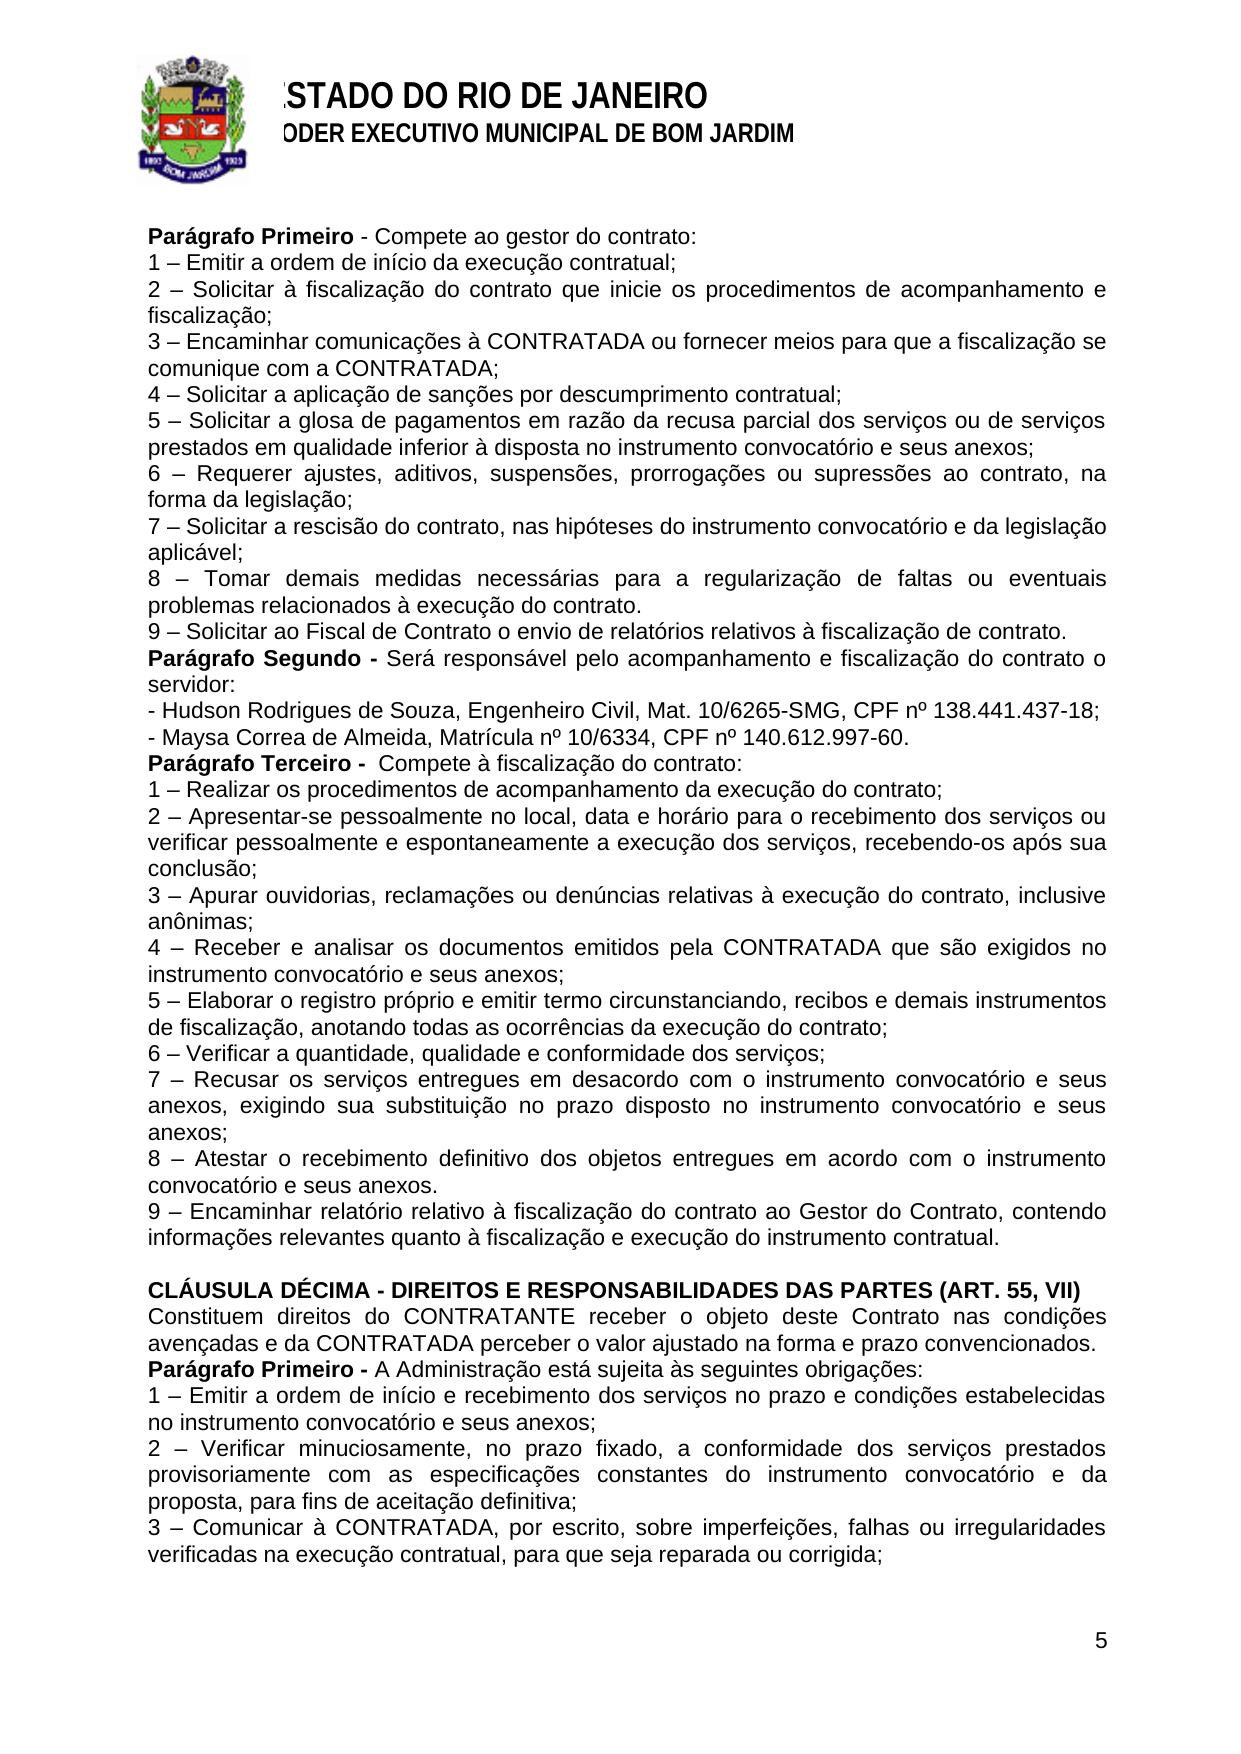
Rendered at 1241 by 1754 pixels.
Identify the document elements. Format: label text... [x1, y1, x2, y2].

text 9 – Encaminhar relatório relativo à fiscalização do contrato ao Gestor do Contrato, contendo informações relevantes quanto à fiscalização e execução do instrumento contratual. [148, 1198, 1107, 1251]
text CLÁUSULA DÉCIMA - DIREITOS E RESPONSABILIDADES DAS PARTES (ART. 55, VII) [148, 1277, 1107, 1303]
text 5 – Elaborar o registro próprio e emitir termo circunstanciando, recibos e demais instrumentos de fiscalização, anotando todas as ocorrências da execução do contrato; [148, 987, 1107, 1040]
text - Maysa Correa de Almeida, Matrícula nº 10/6334, CPF nº 140.612.997-60. [148, 723, 1107, 750]
text 1 – Emitir a ordem de início da execução contratual; [148, 249, 1107, 276]
text 2 – Solicitar à fiscalização do contrato que inicie os procedimentos de acompanhamento e fiscalização; [148, 276, 1107, 328]
text 4 – Solicitar a aplicação de sanções por descumprimento contratual; [148, 381, 1107, 407]
text Parágrafo Terceiro - Compete à fiscalização do contrato: [148, 750, 1107, 776]
text Parágrafo Primeiro - Compete ao gestor do contrato: [148, 201, 1107, 249]
text Parágrafo Primeiro - A Administração está sujeita às seguintes obrigações: [148, 1356, 1107, 1382]
text 1 – Realizar os procedimentos de acompanhamento da execução do contrato; [148, 776, 1107, 803]
text 7 – Recusar os serviços entregues em desacordo com o instrumento convocatório e seus anexos, exigindo sua substituição no prazo disposto no instrumento convocatório e seus anexos; [148, 1066, 1107, 1145]
text 3 – Apurar ouvidorias, reclamações ou denúncias relativas à execução do contrato, inclusive anônimas; [148, 882, 1107, 934]
text 2 – Apresentar-se pessoalmente no local, data e horário para o recebimento dos serviços ou verificar pessoalmente e espontaneamente a execução dos serviços, recebendo-os após sua conclusão; [148, 803, 1107, 882]
text Parágrafo Segundo - Será responsável pelo acompanhamento e fiscalização do contrato o servidor: [148, 644, 1107, 697]
text 1 – Emitir a ordem de início e recebimento dos serviços no prazo e condições estabelecidas no instrumento convocatório e seus anexos; [148, 1382, 1107, 1435]
text 2 – Verificar minuciosamente, no prazo fixado, a conformidade dos serviços prestados provisoriamente com as especificações constantes do instrumento convocatório e da proposta, para fins de aceitação definitiva; [148, 1435, 1107, 1514]
text - Hudson Rodrigues de Souza, Engenheiro Civil, Mat. 10/6265-SMG, CPF nº 138.441.437-18; [148, 697, 1107, 723]
text 4 – Receber e analisar os documentos emitidos pela CONTRATADA que são exigidos no instrumento convocatório e seus anexos; [148, 934, 1107, 987]
text 7 – Solicitar a rescisão do contrato, nas hipóteses do instrumento convocatório e da legislação aplicável; [148, 513, 1107, 565]
text 8 – Atestar o recebimento definitivo dos objetos entregues em acordo com o instrumento convocatório e seus anexos. [148, 1145, 1107, 1198]
text Constituem direitos do CONTRATANTE receber o objeto deste Contrato nas condições avençadas e da CONTRATADA perceber o valor ajustado na forma e prazo convencionados. [148, 1303, 1107, 1356]
text 9 – Solicitar ao Fiscal de Contrato o envio de relatórios relativos à fiscalização de contrato. [148, 618, 1107, 644]
text 6 – Requerer ajustes, aditivos, suspensões, prorrogações ou supressões ao contrato, na forma da legislação; [148, 460, 1107, 513]
text 3 – Encaminhar comunicações à CONTRATADA ou fornecer meios para que a fiscalização se comunique com a CONTRATADA; [148, 328, 1107, 381]
text 8 – Tomar demais medidas necessárias para a regularização de faltas ou eventuais problemas relacionados à execução do contrato. [148, 565, 1107, 618]
text 6 – Verificar a quantidade, qualidade e conformidade dos serviços; [148, 1040, 1107, 1066]
text 5 – Solicitar a glosa de pagamentos em razão da recusa parcial dos serviços ou de serviços prestados em qualidade inferior à disposta no instrumento convocatório e seus anexos; [148, 407, 1107, 460]
text 3 – Comunicar à CONTRATADA, por escrito, sobre imperfeições, falhas ou irregularidades verificadas na execução contratual, para que seja reparada ou corrigida; [148, 1514, 1107, 1567]
